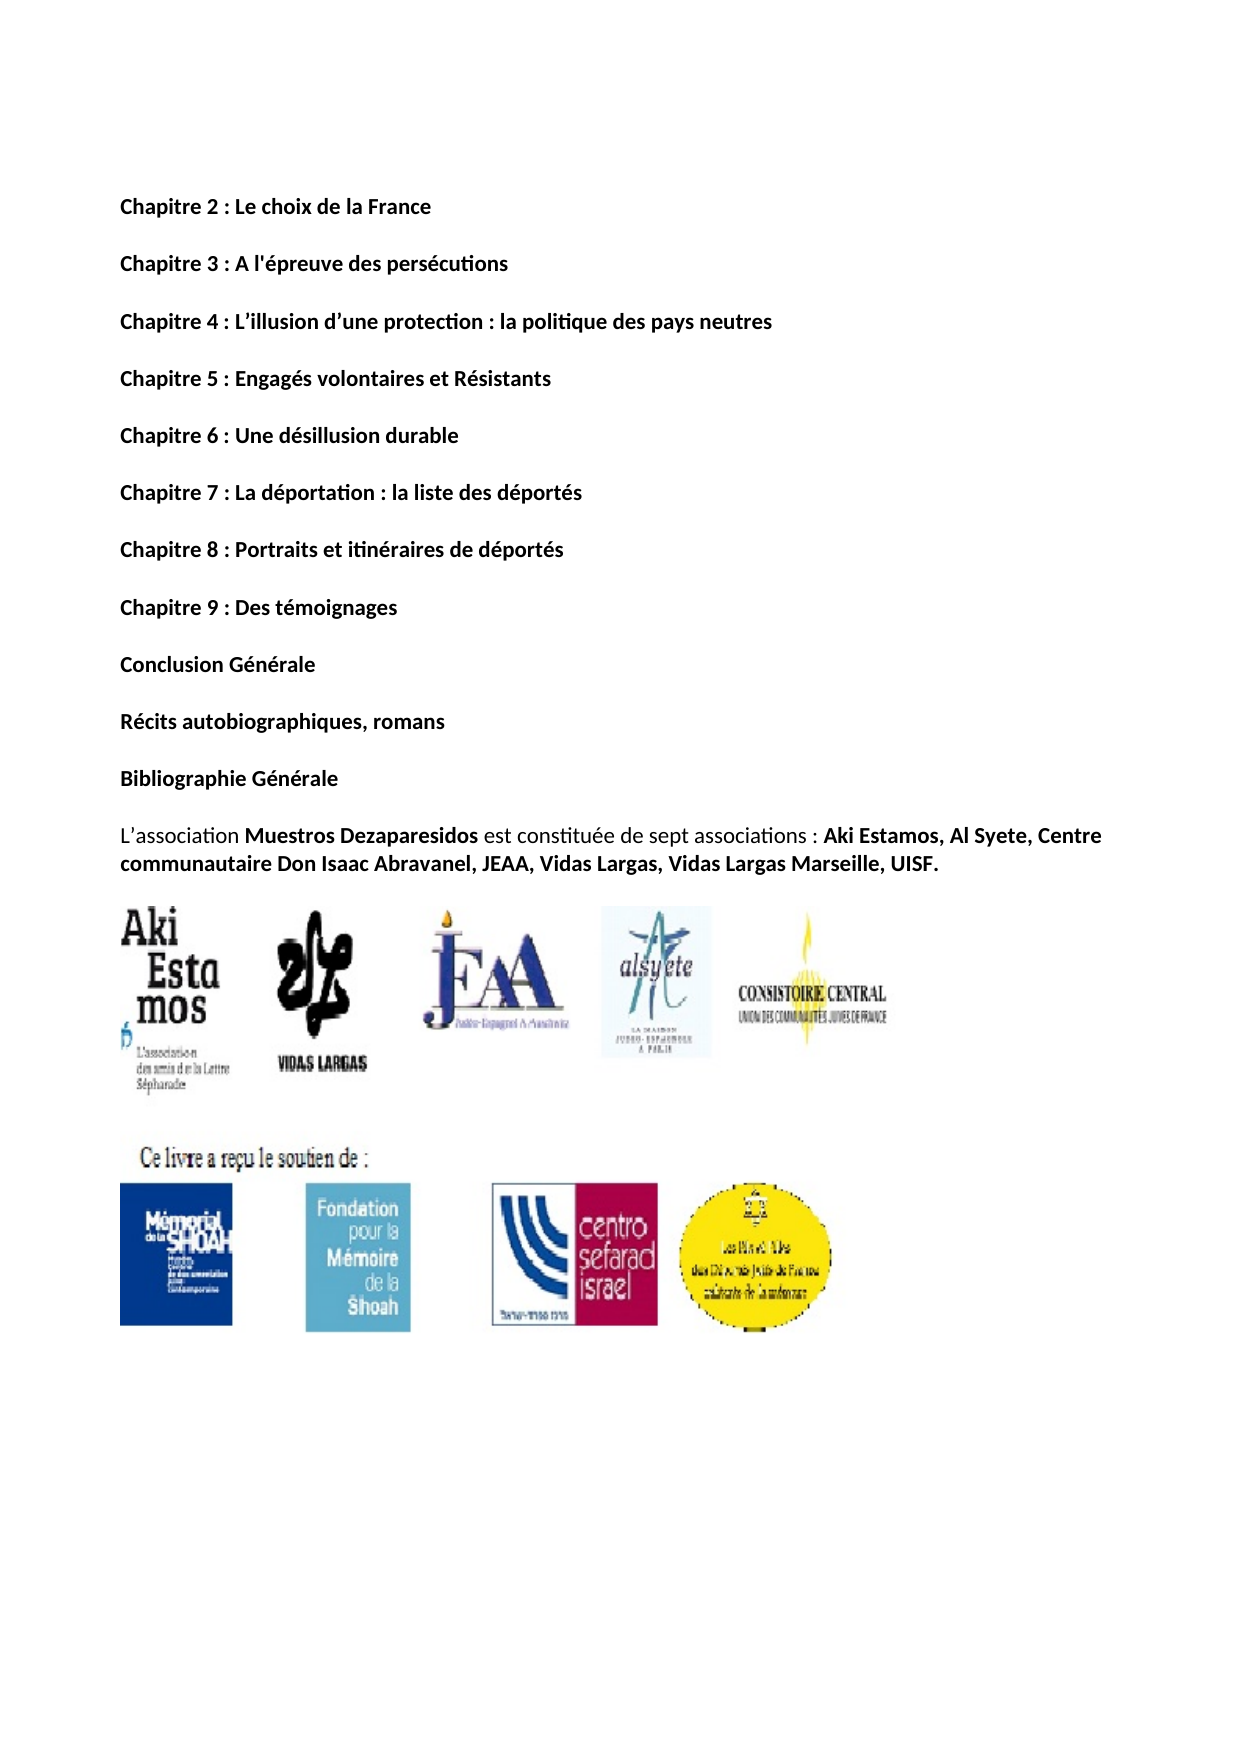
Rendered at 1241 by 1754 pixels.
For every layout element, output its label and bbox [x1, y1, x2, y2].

picture [120, 906, 902, 1420]
